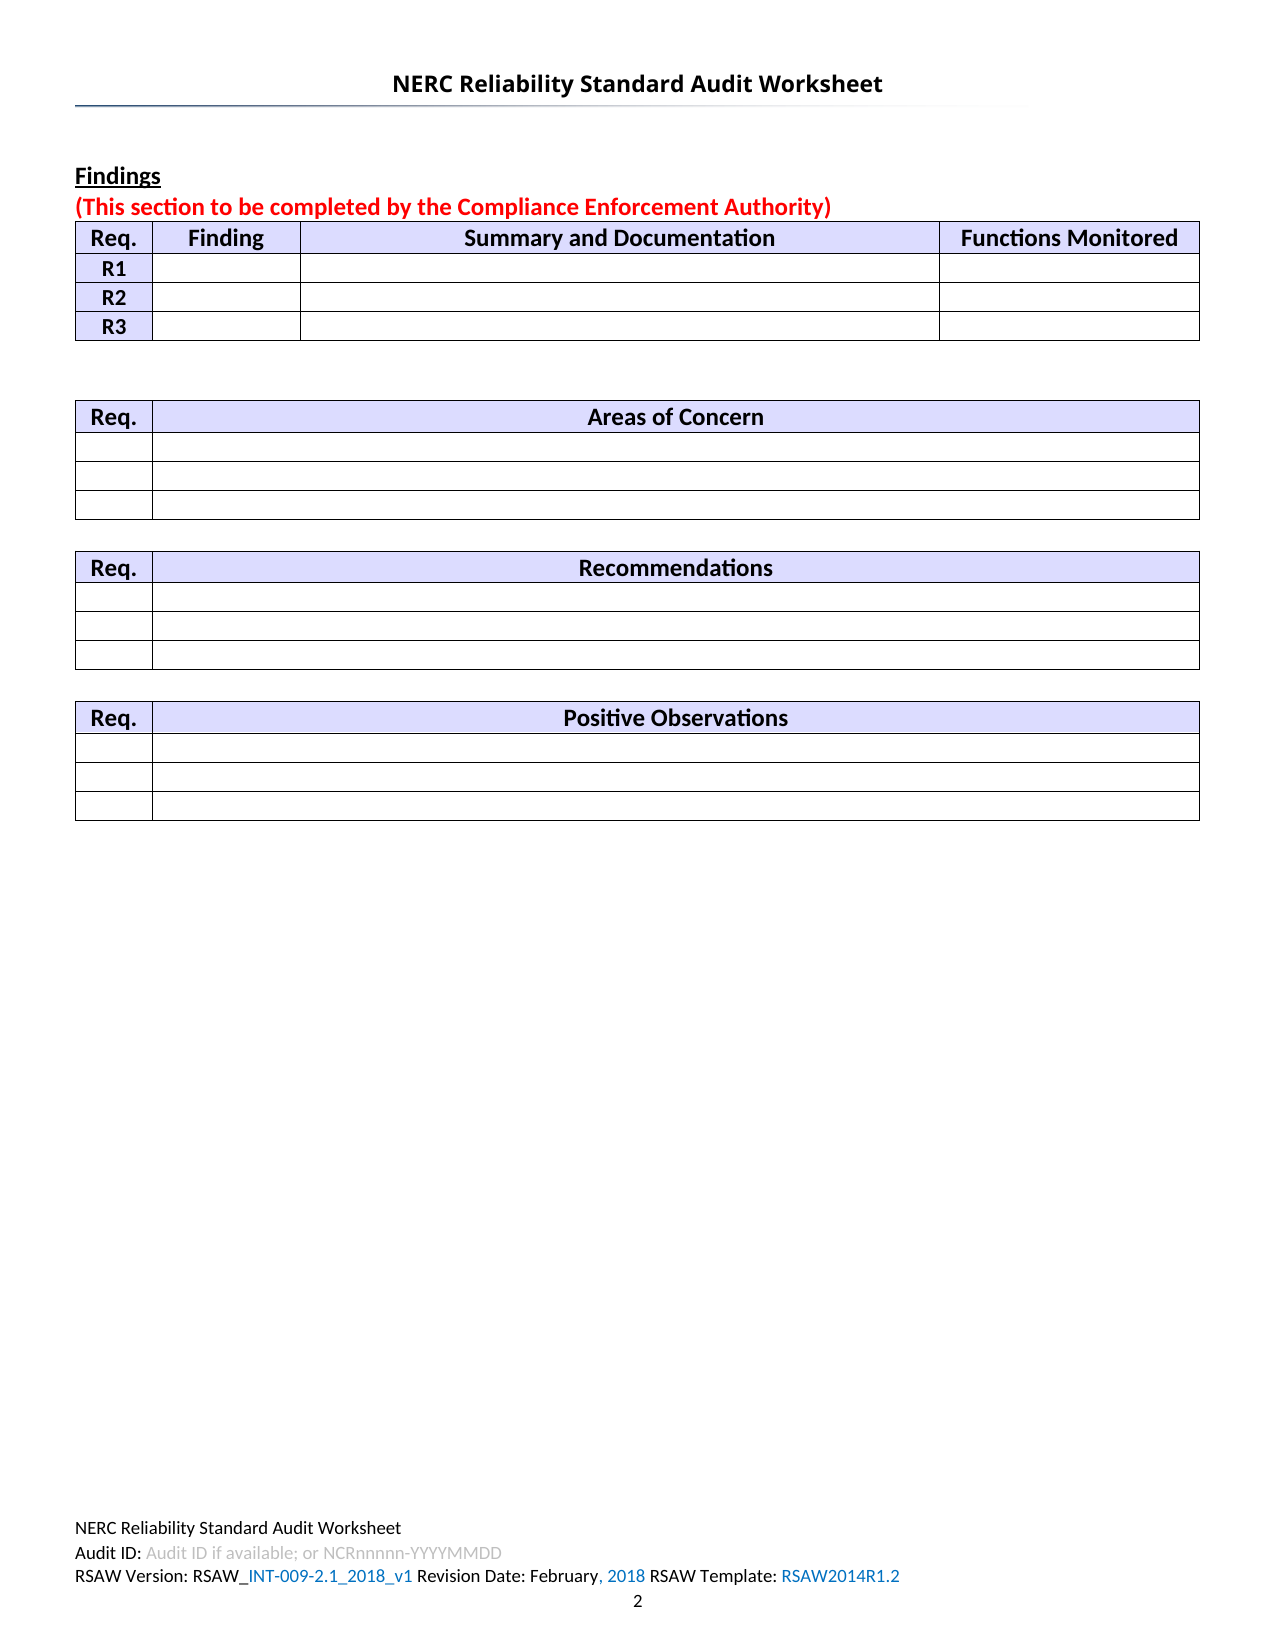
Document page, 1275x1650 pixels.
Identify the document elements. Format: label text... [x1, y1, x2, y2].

table_cell [301, 312, 939, 340]
table_cell [153, 734, 1199, 762]
table_cell R3 [76, 312, 152, 340]
table_cell [76, 612, 152, 640]
table_cell [76, 583, 152, 611]
table_header Req. [76, 552, 152, 582]
table_header Req. [76, 222, 152, 253]
table_cell [76, 491, 152, 519]
table_cell [153, 312, 300, 340]
table_cell [940, 312, 1199, 340]
text (This section to be completed by the Compliance Enforcement Authority) [75, 191, 1200, 221]
table_header Req. [76, 702, 152, 732]
table_cell [76, 734, 152, 762]
table_cell [153, 491, 1199, 519]
table_cell [153, 254, 300, 282]
picture [75, 105, 1052, 114]
table_cell [76, 462, 152, 490]
table_cell [153, 283, 300, 311]
table_cell R2 [76, 283, 152, 311]
table_cell [76, 433, 152, 461]
table_cell [76, 641, 152, 669]
table_cell [301, 254, 939, 282]
table_cell [301, 283, 939, 311]
table_cell [153, 612, 1199, 640]
table_cell [153, 462, 1199, 490]
table_cell [940, 283, 1199, 311]
table_header Functions Monitored [940, 222, 1199, 253]
table_cell [153, 433, 1199, 461]
table_header Summary and Documentation [301, 222, 939, 253]
table_cell [153, 763, 1199, 791]
table_cell [940, 254, 1199, 282]
table_cell R1 [76, 254, 152, 282]
table_header Req. [76, 401, 152, 432]
table_cell [153, 641, 1199, 669]
table_header Recommendations [153, 552, 1199, 582]
table_cell [153, 583, 1199, 611]
table_cell [153, 792, 1199, 820]
table_cell [76, 792, 152, 820]
table_header Positive Observations [153, 702, 1199, 732]
text Findings [75, 160, 1200, 191]
table_cell [76, 763, 152, 791]
table_header Areas of Concern [153, 401, 1199, 432]
table_header Finding [153, 222, 300, 253]
